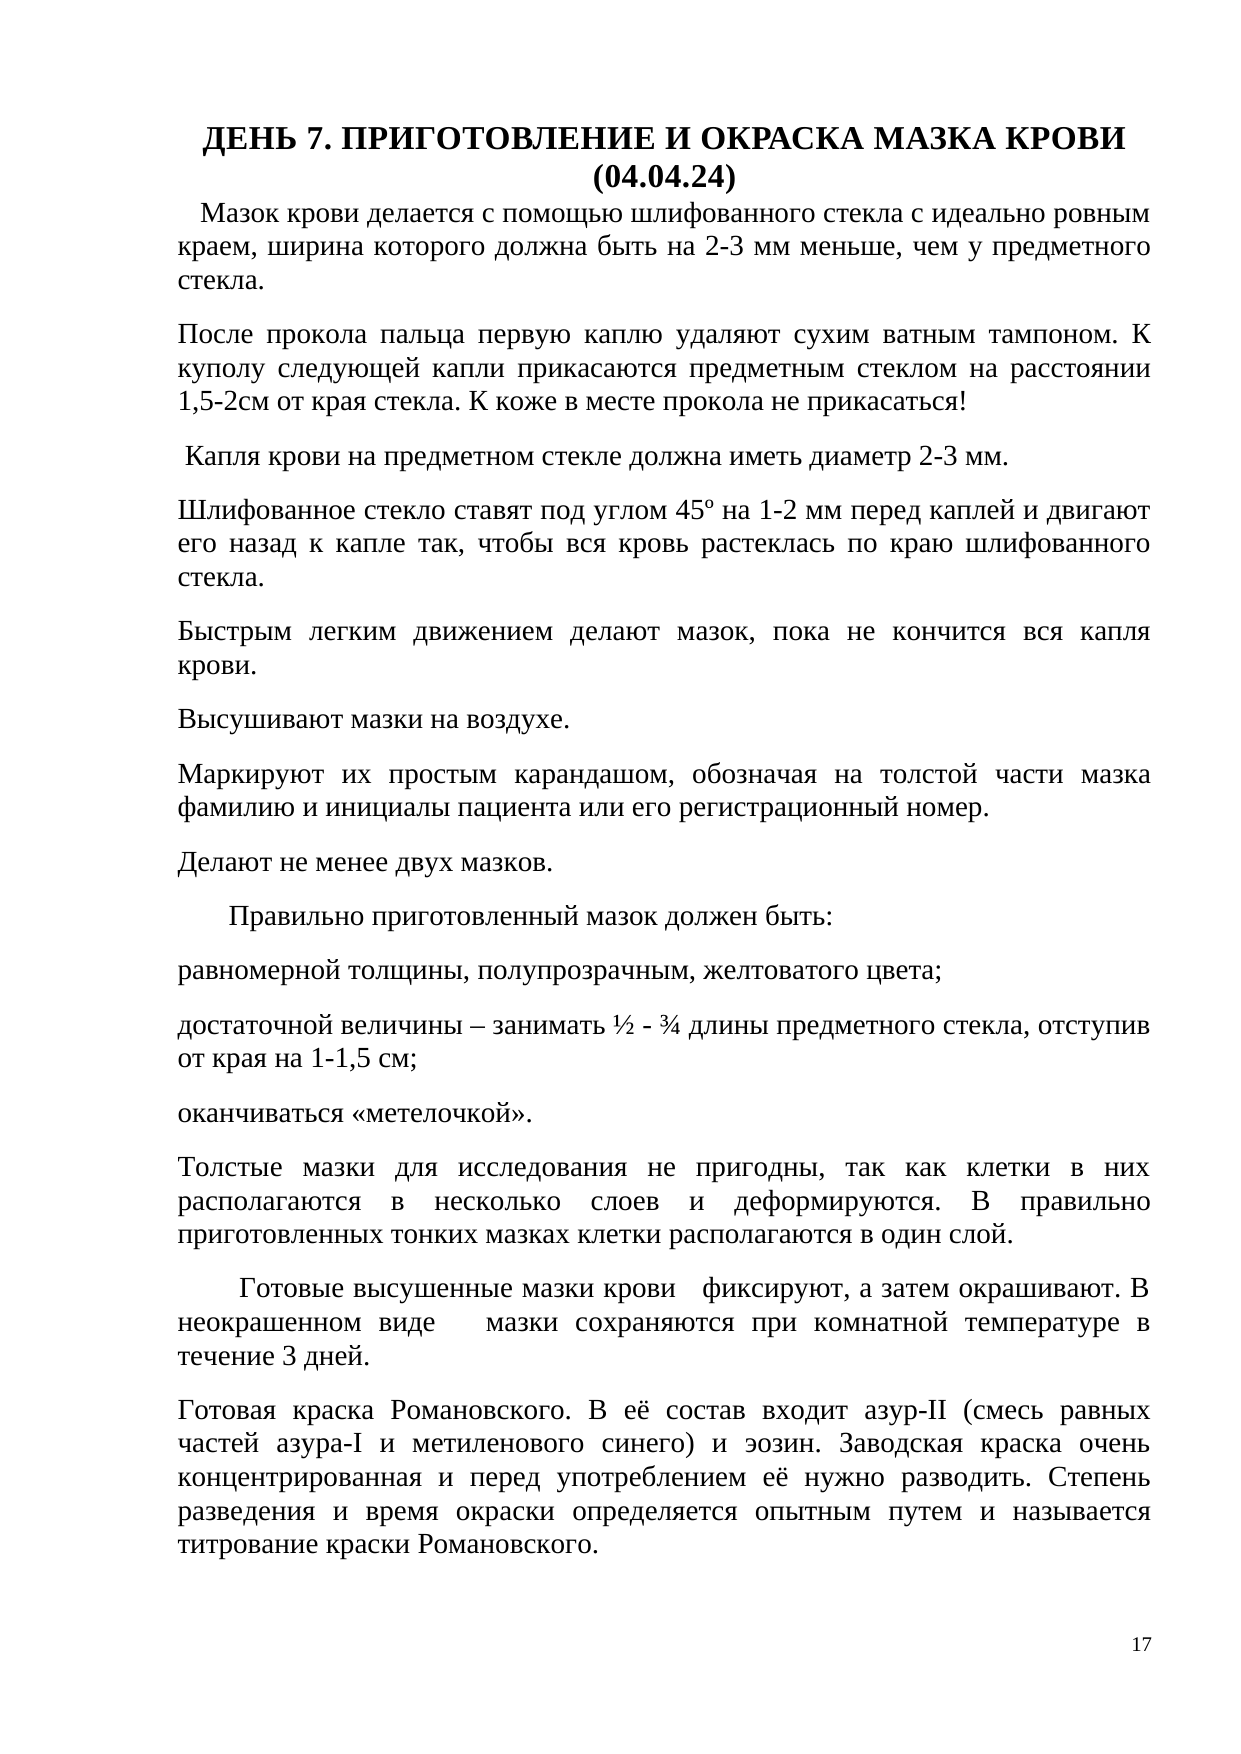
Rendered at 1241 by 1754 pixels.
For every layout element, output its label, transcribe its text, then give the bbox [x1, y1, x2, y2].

text Шлифованное стекло ставят под углом 45º на 1-2 мм перед каплей и двигают его назад к капле так, чтобы вся кровь растеклась по краю шлифованного стекла. [177, 492, 1152, 593]
text Маркируют их простым карандашом, обозначая на толстой части мазка фамилию и инициалы пациента или его регистрационный номер. [177, 756, 1152, 823]
text Делают не менее двух мазков. [177, 844, 1152, 877]
text Правильно приготовленный мазок должен быть: [177, 898, 1152, 932]
text Готовая краска Романовского. В её состав входит азур-II (смесь равных частей азура-I и метиленового синего) и эозин. Заводская краска очень концентрированная и перед употреблением её нужно разводить. Степень разведения и время окраски определяется опытным путем и называется титрование краски Романовского. [177, 1392, 1152, 1560]
text После прокола пальца первую каплю удаляют сухим ватным тампоном. К куполу следующей капли прикасаются предметным стеклом на расстоянии 1,5-2см от края стекла. К коже в месте прокола не прикасаться! [177, 316, 1152, 417]
title ДЕНЬ 7. ПРИГОТОВЛЕНИЕ И ОКРАСКА МАЗКА КРОВИ (04.04.24) [177, 118, 1152, 195]
text Высушивают мазки на воздухе. [177, 701, 1152, 735]
text достаточной величины – занимать ½ - ¾ длины предметного стекла, отступив от края на 1-1,5 см; [177, 1007, 1152, 1074]
text равномерной толщины, полупрозрачным, желтоватого цвета; [177, 952, 1152, 986]
text Толстые мазки для исследования не пригодны, так как клетки в них располагаются в несколько слоев и деформируются. В правильно приготовленных тонких мазках клетки располагаются в один слой. [177, 1149, 1152, 1250]
text Быстрым легким движением делают мазок, пока не кончится вся капля крови. [177, 613, 1152, 681]
text Капля крови на предметном стекле должна иметь диаметр 2-3 мм. [177, 438, 1152, 471]
text оканчиваться «метелочкой». [177, 1095, 1152, 1128]
text Готовые высушенные мазки крови фиксируют, а затем окрашивают. В неокрашенном виде мазки сохраняются при комнатной температуре в течение 3 дней. [177, 1271, 1152, 1371]
text Мазок крови делается с помощью шлифованного стекла с идеально ровным краем, ширина которого должна быть на 2-3 мм меньше, чем у предметного стекла. [177, 195, 1152, 295]
